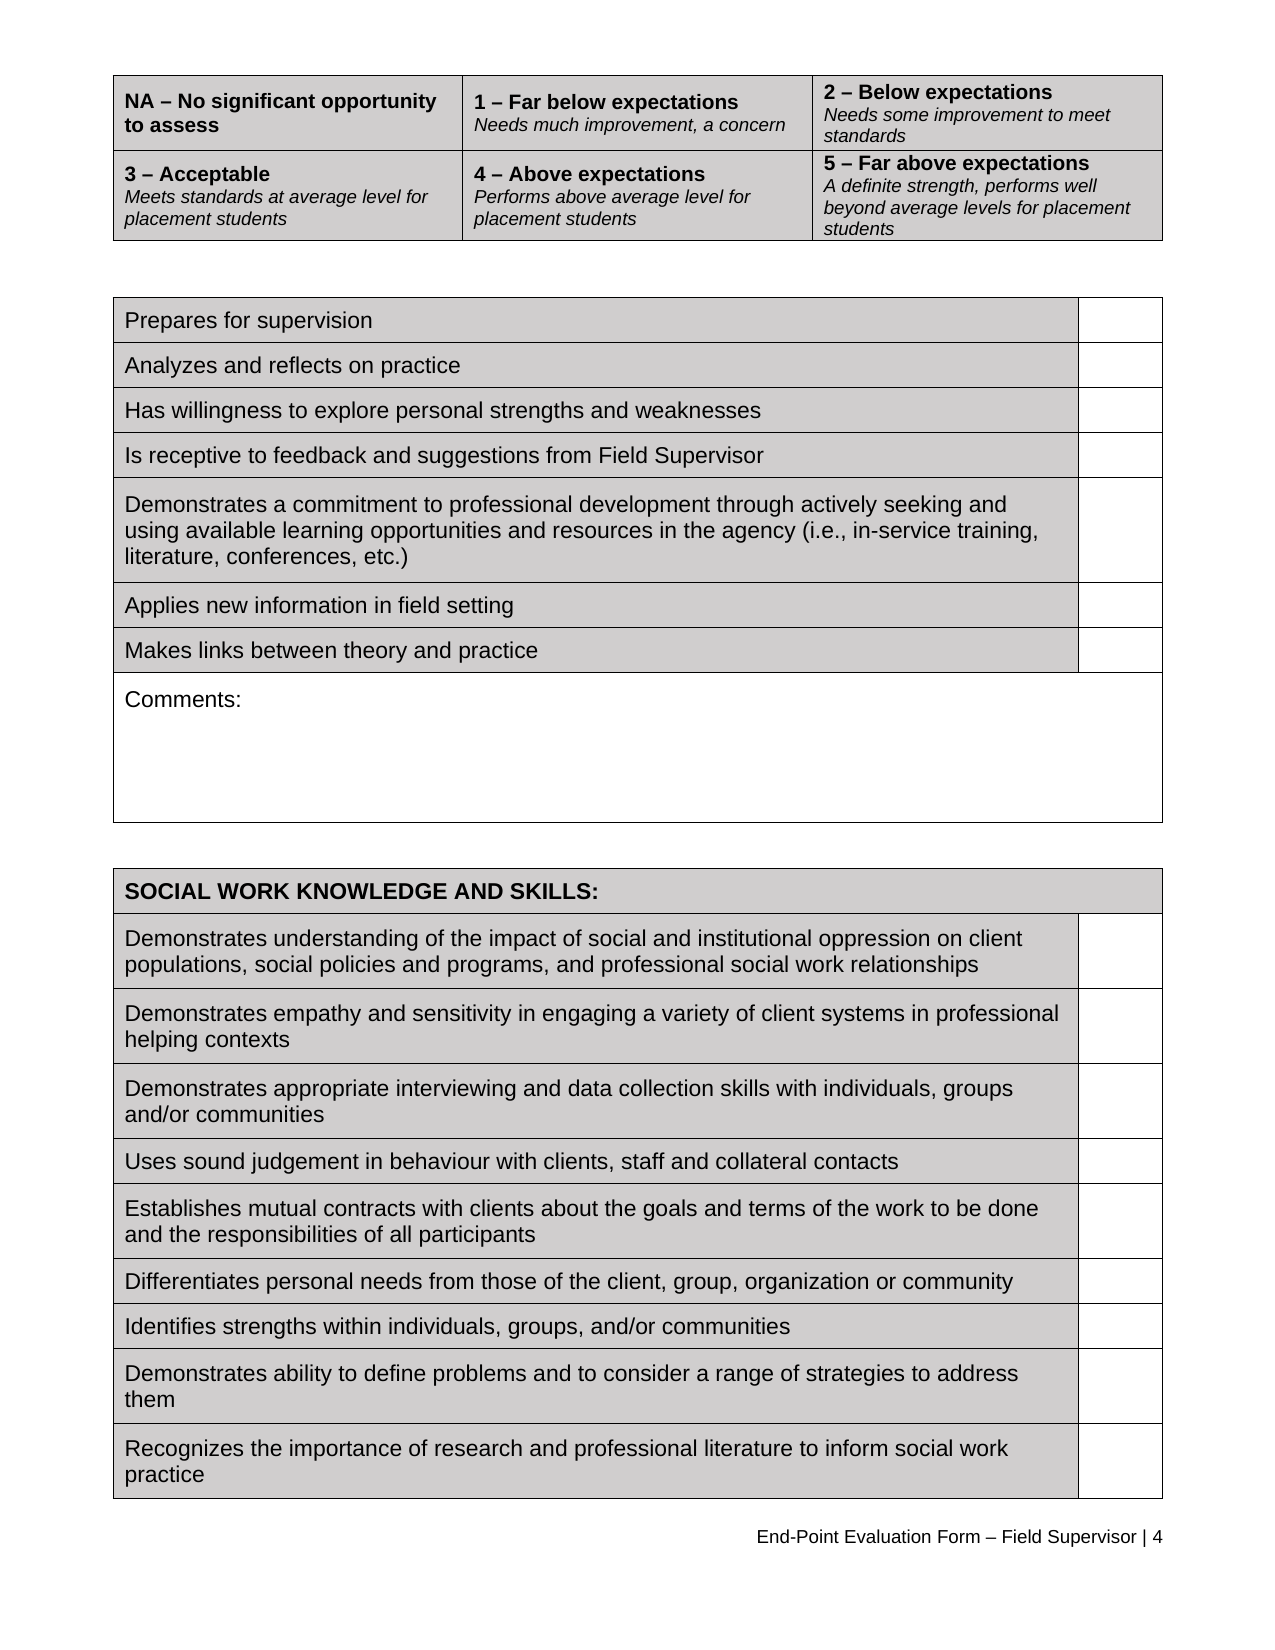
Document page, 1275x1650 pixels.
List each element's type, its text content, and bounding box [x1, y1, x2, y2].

table_cell Analyzes and reflects on practice [114, 343, 1078, 387]
table_cell Prepares for supervision [114, 298, 1078, 342]
table_cell Makes links between theory and practice [114, 628, 1078, 672]
table_cell Demonstrates understanding of the impact of social and institutional oppression on client populations, social policies and programs, and professional social work relationships [114, 914, 1078, 988]
table_cell Differentiates personal needs from those of the client, group, organization or community [114, 1259, 1078, 1303]
table_cell [1079, 989, 1162, 1063]
table_cell Demonstrates empathy and sensitivity in engaging a variety of client systems in professional helping contexts [114, 989, 1078, 1063]
table_cell [1079, 1304, 1162, 1348]
table_cell [1079, 433, 1162, 477]
table_cell [1079, 1424, 1162, 1498]
table_header SOCIAL WORK KNOWLEDGE AND SKILLS: [114, 869, 1162, 913]
table_cell Applies new information in field setting [114, 583, 1078, 627]
table_cell [1079, 1064, 1162, 1138]
table_cell [1079, 914, 1162, 988]
table_cell [1079, 1349, 1162, 1423]
table_cell [1079, 388, 1162, 432]
table_cell Uses sound judgement in behaviour with clients, staff and collateral contacts [114, 1139, 1078, 1183]
table_cell [1079, 298, 1162, 342]
table_cell [1079, 478, 1162, 582]
table_cell Demonstrates appropriate interviewing and data collection skills with individuals, groups and/or communities [114, 1064, 1078, 1138]
table_cell Comments: [114, 673, 1162, 822]
table_cell Recognizes the importance of research and professional literature to inform social work practice [114, 1424, 1078, 1498]
table_cell Has willingness to explore personal strengths and weaknesses [114, 388, 1078, 432]
table_cell Demonstrates ability to define problems and to consider a range of strategies to address them [114, 1349, 1078, 1423]
table_cell [1079, 1184, 1162, 1258]
table_cell Establishes mutual contracts with clients about the goals and terms of the work to be done and the responsibilities of all participants [114, 1184, 1078, 1258]
table_cell Demonstrates a commitment to professional development through actively seeking and using available learning opportunities and resources in the agency (i.e., in-service training, literature, conferences, etc.) [114, 478, 1078, 582]
table_cell [1079, 1259, 1162, 1303]
table_cell [1079, 343, 1162, 387]
table_cell [1079, 583, 1162, 627]
table_cell Is receptive to feedback and suggestions from Field Supervisor [114, 433, 1078, 477]
table_cell Identifies strengths within individuals, groups, and/or communities [114, 1304, 1078, 1348]
table_cell [1079, 628, 1162, 672]
table_cell [1079, 1139, 1162, 1183]
